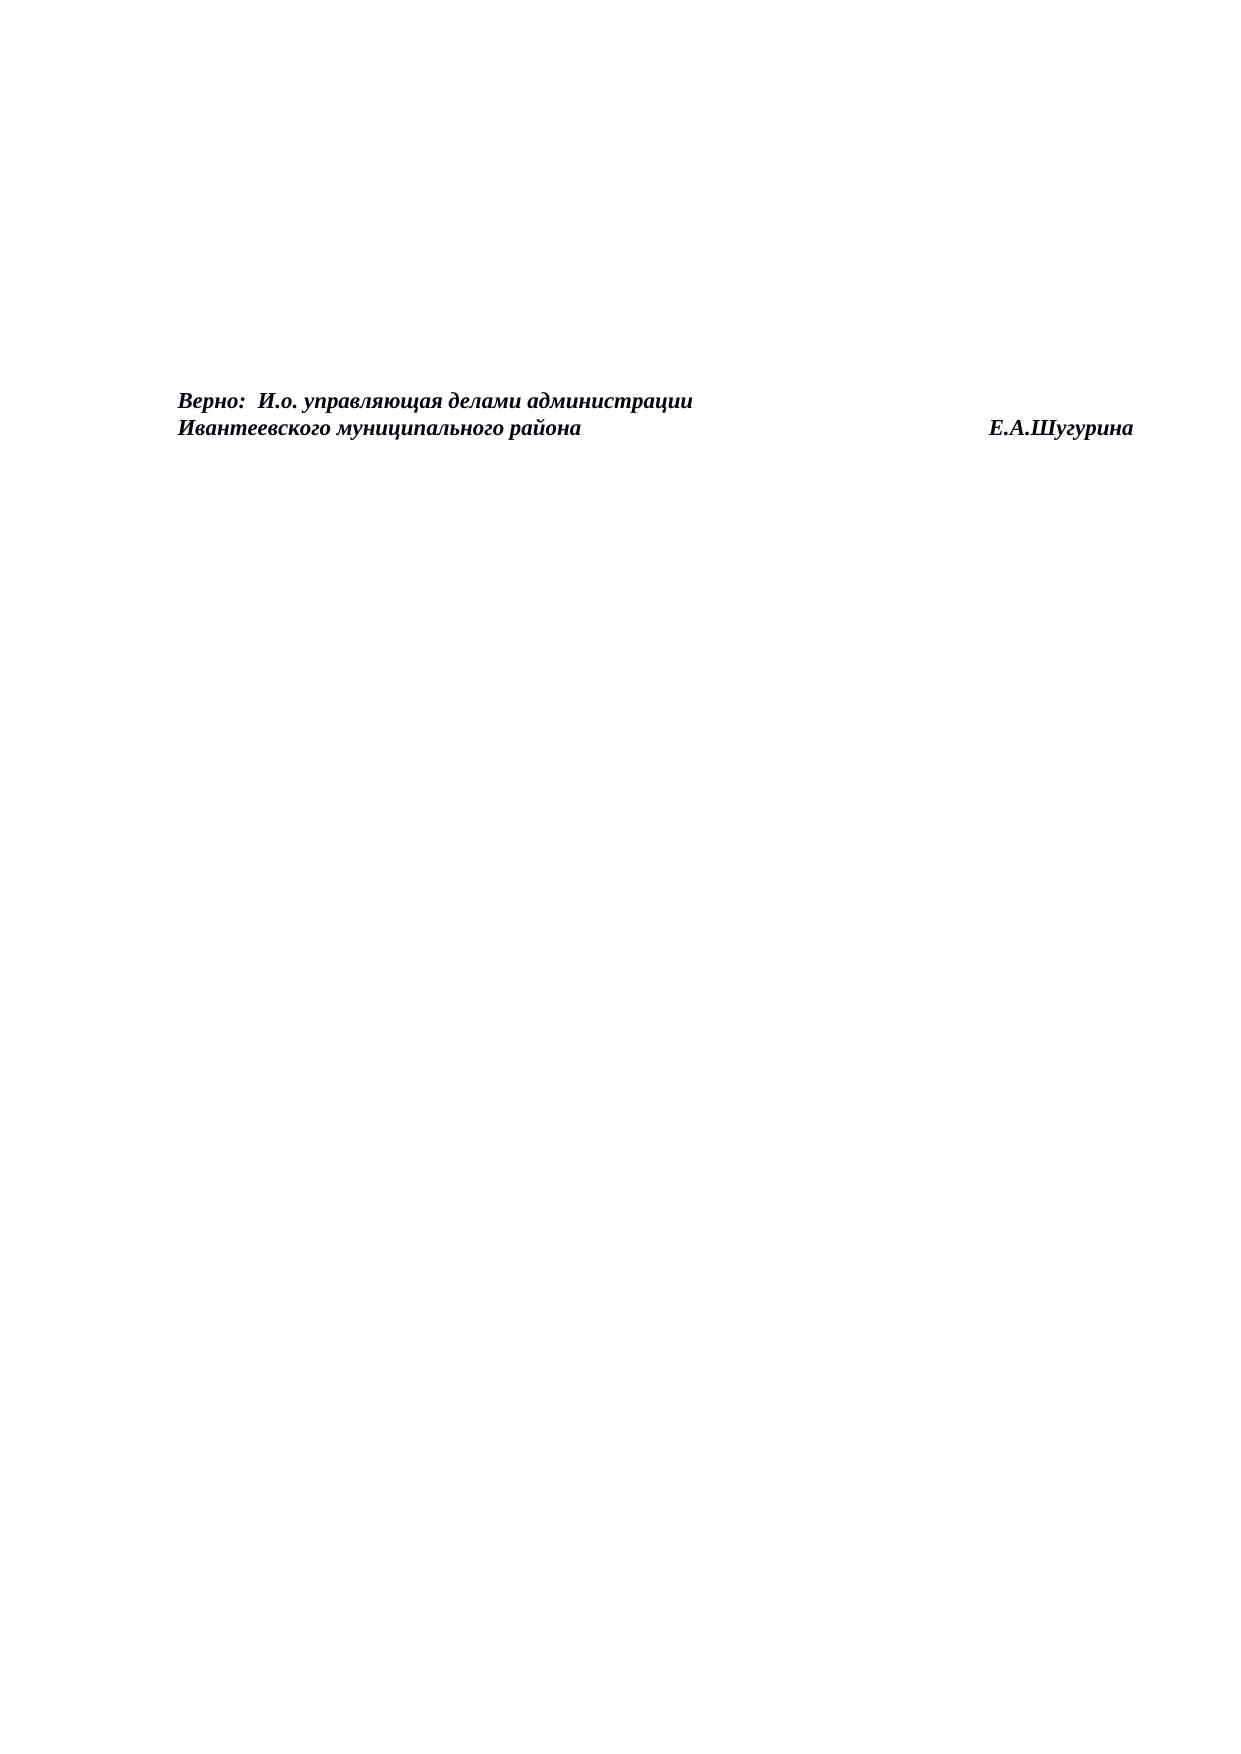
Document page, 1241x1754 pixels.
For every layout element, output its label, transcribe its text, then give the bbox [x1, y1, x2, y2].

text Верно: И.о. управляющая делами администрации [177, 387, 1181, 414]
text Ивантеевского муниципального района Е.А.Шугурина [177, 414, 1181, 440]
